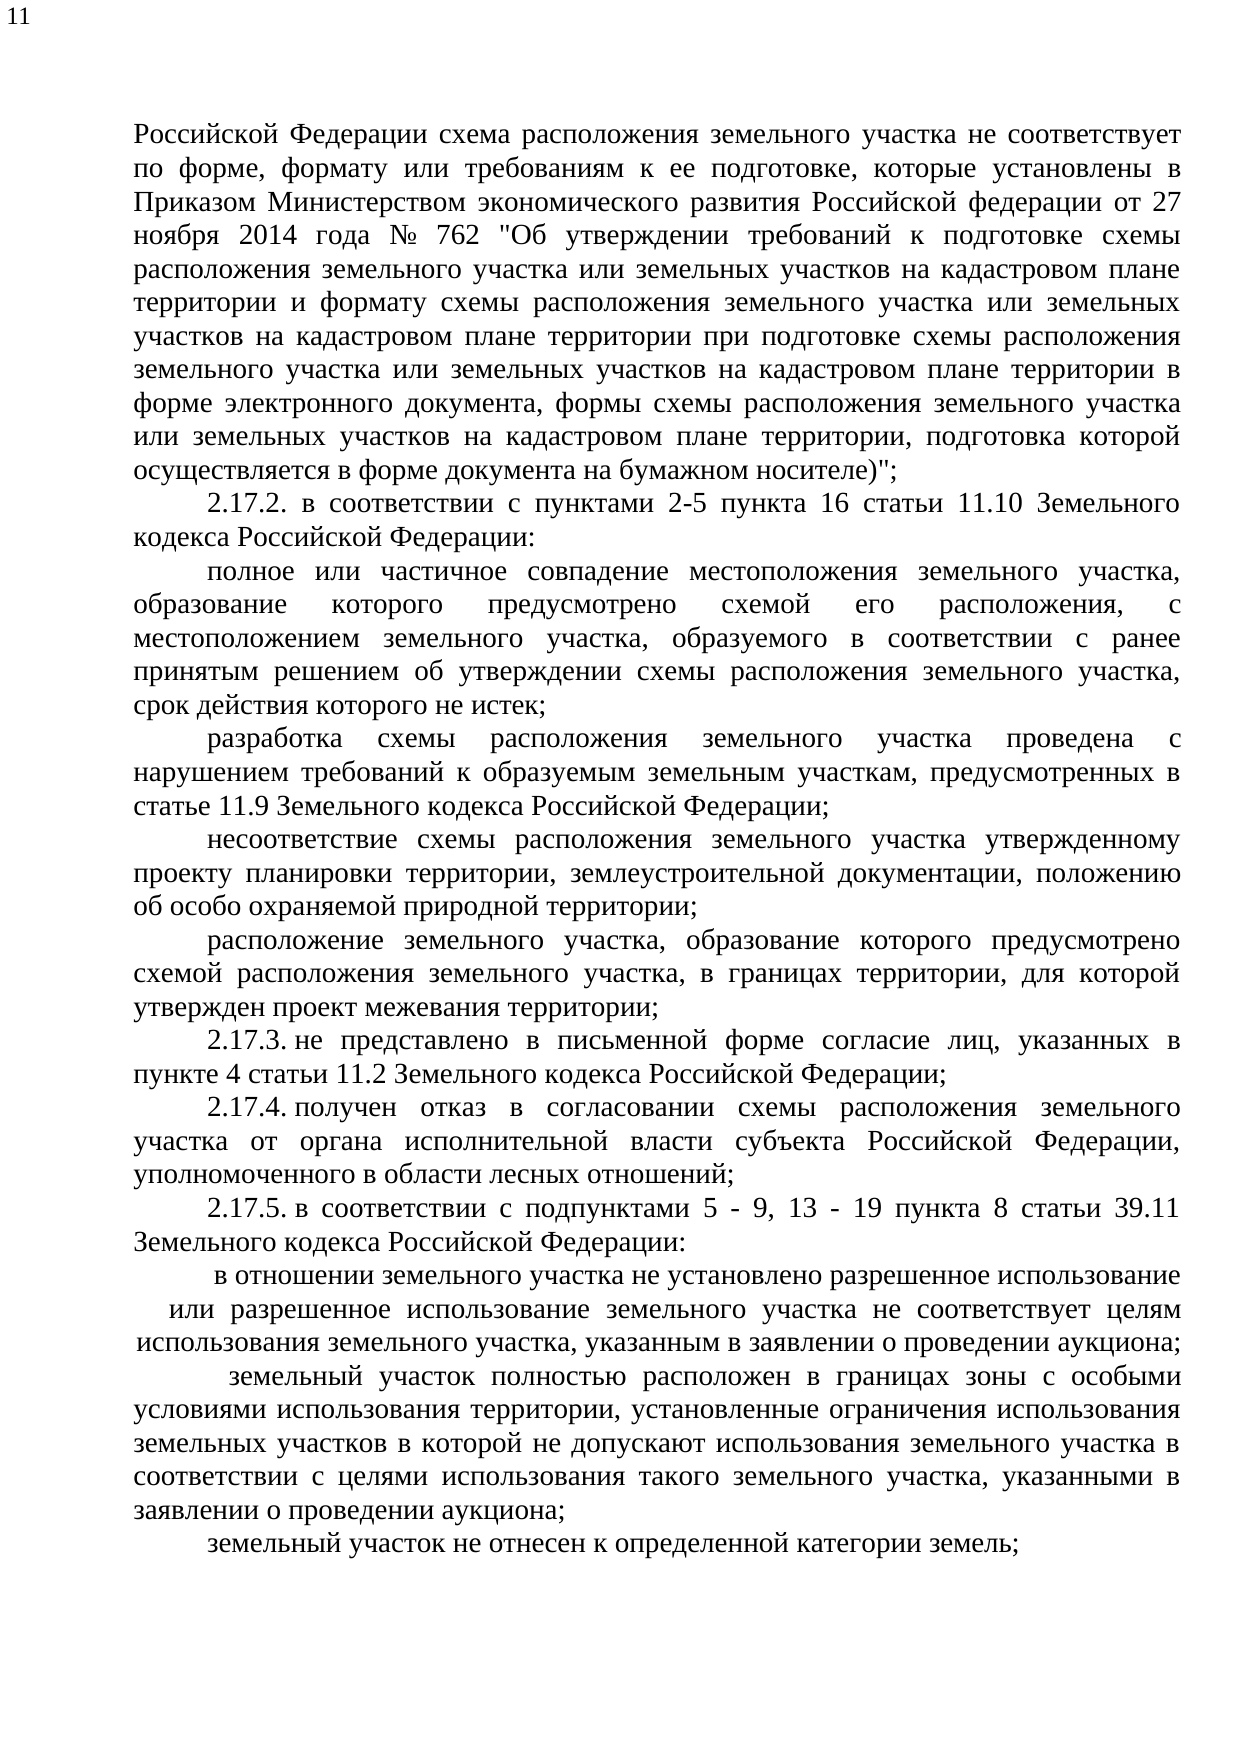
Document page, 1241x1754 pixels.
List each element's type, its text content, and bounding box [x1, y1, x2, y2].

text в отношении земельного участка не установлено разрешенное использование или разрешенное использование земельного участка не соответствует целям использования земельного участка, указанным в заявлении о проведении аукциона; земельный участок полностью расположен в границах зоны с особыми [133, 1257, 1181, 1391]
text полное или частичное совпадение местоположения земельного участка, образование которого предусмотрено схемой его расположения, с местоположением земельного участка, образуемого в соответствии с ранее принятым решением об утверждении схемы расположения земельного участка, срок действия которого не истек; [133, 553, 1181, 721]
text несоответствие схемы расположения земельного участка утвержденному проекту планировки территории, землеустроительной документации, положению об особо охраняемой природной территории; [133, 821, 1181, 922]
list в соответствии с пунктами 2-5 пункта 16 статьи 11.10 Земельного кодекса Российской Федерации: [133, 486, 1181, 553]
list не представлено в письменной форме согласие лиц, указанных в пункте 4 статьи 11.2 Земельного кодекса Российской Федерации; [133, 1022, 1181, 1089]
list получен отказ в согласовании схемы расположения земельного участка от органа исполнительной власти субъекта Российской Федерации, уполномоченного в области лесных отношений; [133, 1089, 1181, 1190]
list в соответствии с подпунктами 5 - 9, 13 - 19 пункта 8 статьи 39.11 Земельного кодекса Российской Федерации: [133, 1190, 1182, 1257]
text разработка схемы расположения земельного участка проведена с нарушением требований к образуемым земельным участкам, предусмотренных в статье 11.9 Земельного кодекса Российской Федерации; [133, 721, 1181, 821]
text расположение земельного участка, образование которого предусмотрено схемой расположения земельного участка, в границах территории, для которой утвержден проект межевания территории; [133, 922, 1181, 1022]
text условиями использования территории, установленные ограничения использования земельных участков в которой не допускают использования земельного участка в соответствии с целями использования такого земельного участка, указанными в заявлении о проведении аукциона; [133, 1391, 1181, 1526]
text земельный участок не отнесен к определенной категории земель; [207, 1526, 1198, 1559]
text Российской Федерации схема расположения земельного участка не соответствует по форме, формату или требованиям к ее подготовке, которые установлены в Приказом Министерством экономического развития Российской федерации от 27 ноября 2014 года № 762 "Об утверждении требований к подготовке схемы расположения земельного участка или земельных участков на кадастровом плане территории и формату схемы расположения земельного участка или земельных участков на кадастровом плане территории при подготовке схемы расположения земельного участка или земельных участков на кадастровом плане территории в форме электронного документа, формы схемы расположения земельного участка или земельных участков на кадастровом плане территории, подготовка которой осуществляется в форме документа на бумажном носителе)"; [133, 117, 1181, 486]
